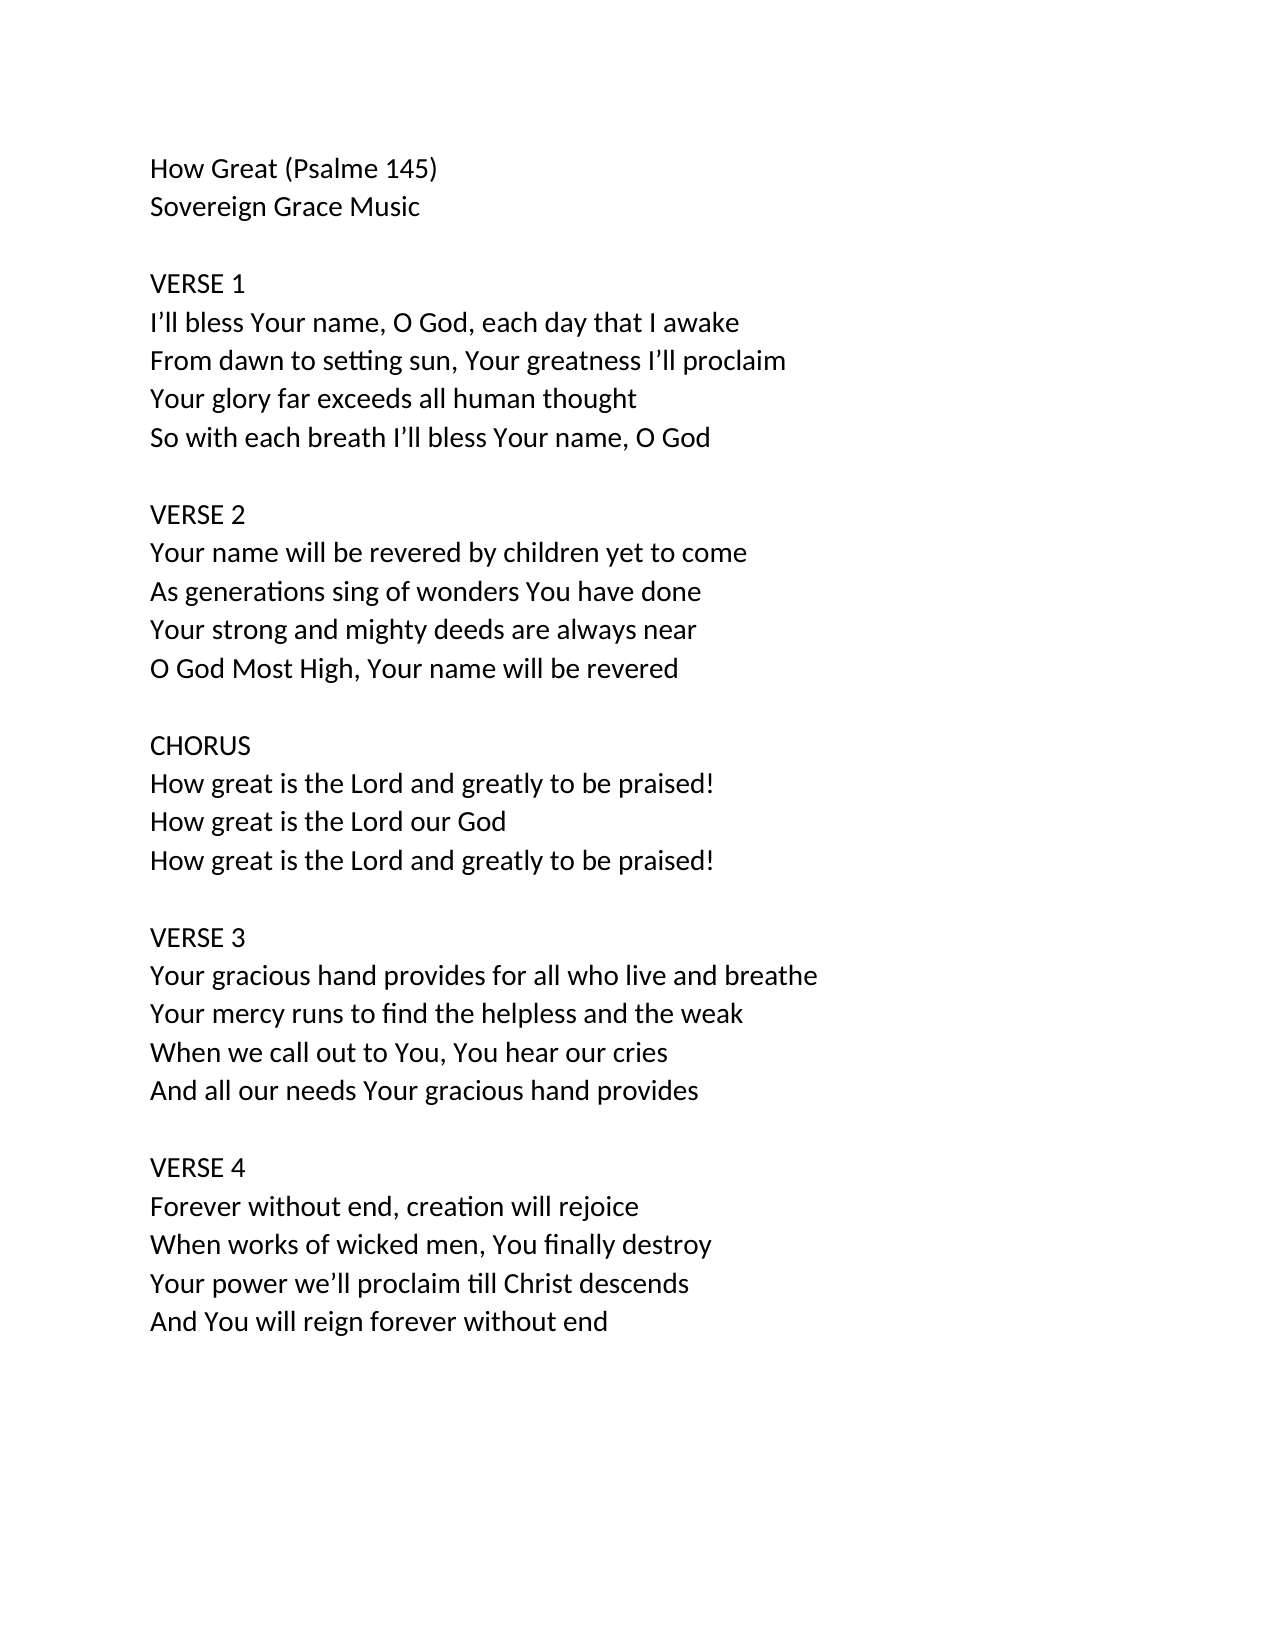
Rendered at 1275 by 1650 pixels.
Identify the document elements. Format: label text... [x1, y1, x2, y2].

text O God Most High, Your name will be revered [150, 650, 1125, 685]
text So with each breath I’ll bless Your name, O God [150, 419, 1125, 455]
text As generations sing of wonders You have done [150, 573, 1125, 608]
text And You will reign forever without end [150, 1303, 1125, 1339]
text Your gracious hand provides for all who live and breathe [150, 957, 1125, 993]
text When we call out to You, You hear our cries [150, 1034, 1125, 1070]
text Sovereign Grace Music [150, 188, 1125, 224]
text Your strong and mighty deeds are always near [150, 611, 1125, 647]
text I’ll bless Your name, O God, each day that I awake [150, 304, 1125, 339]
text How great is the Lord our God [150, 803, 1125, 839]
text VERSE 4 [150, 1149, 1125, 1185]
text CHORUS [150, 727, 1125, 762]
text From dawn to setting sun, Your greatness I’ll proclaim [150, 342, 1125, 378]
text Your mercy runs to find the helpless and the weak [150, 996, 1125, 1031]
text And all our needs Your gracious hand provides [150, 1072, 1125, 1108]
text When works of wicked men, You finally destroy [150, 1226, 1125, 1262]
text VERSE 1 [150, 265, 1125, 301]
text How great is the Lord and greatly to be praised! [150, 842, 1125, 877]
text VERSE 2 [150, 496, 1125, 532]
text Your name will be revered by children yet to come [150, 534, 1125, 570]
text How Great (Psalme 145) [150, 150, 1125, 186]
text VERSE 3 [150, 919, 1125, 954]
text Your glory far exceeds all human thought [150, 381, 1125, 416]
text Your power we’ll proclaim till Christ descends [150, 1265, 1125, 1300]
text Forever without end, creation will rejoice [150, 1188, 1125, 1223]
text How great is the Lord and greatly to be praised! [150, 765, 1125, 801]
